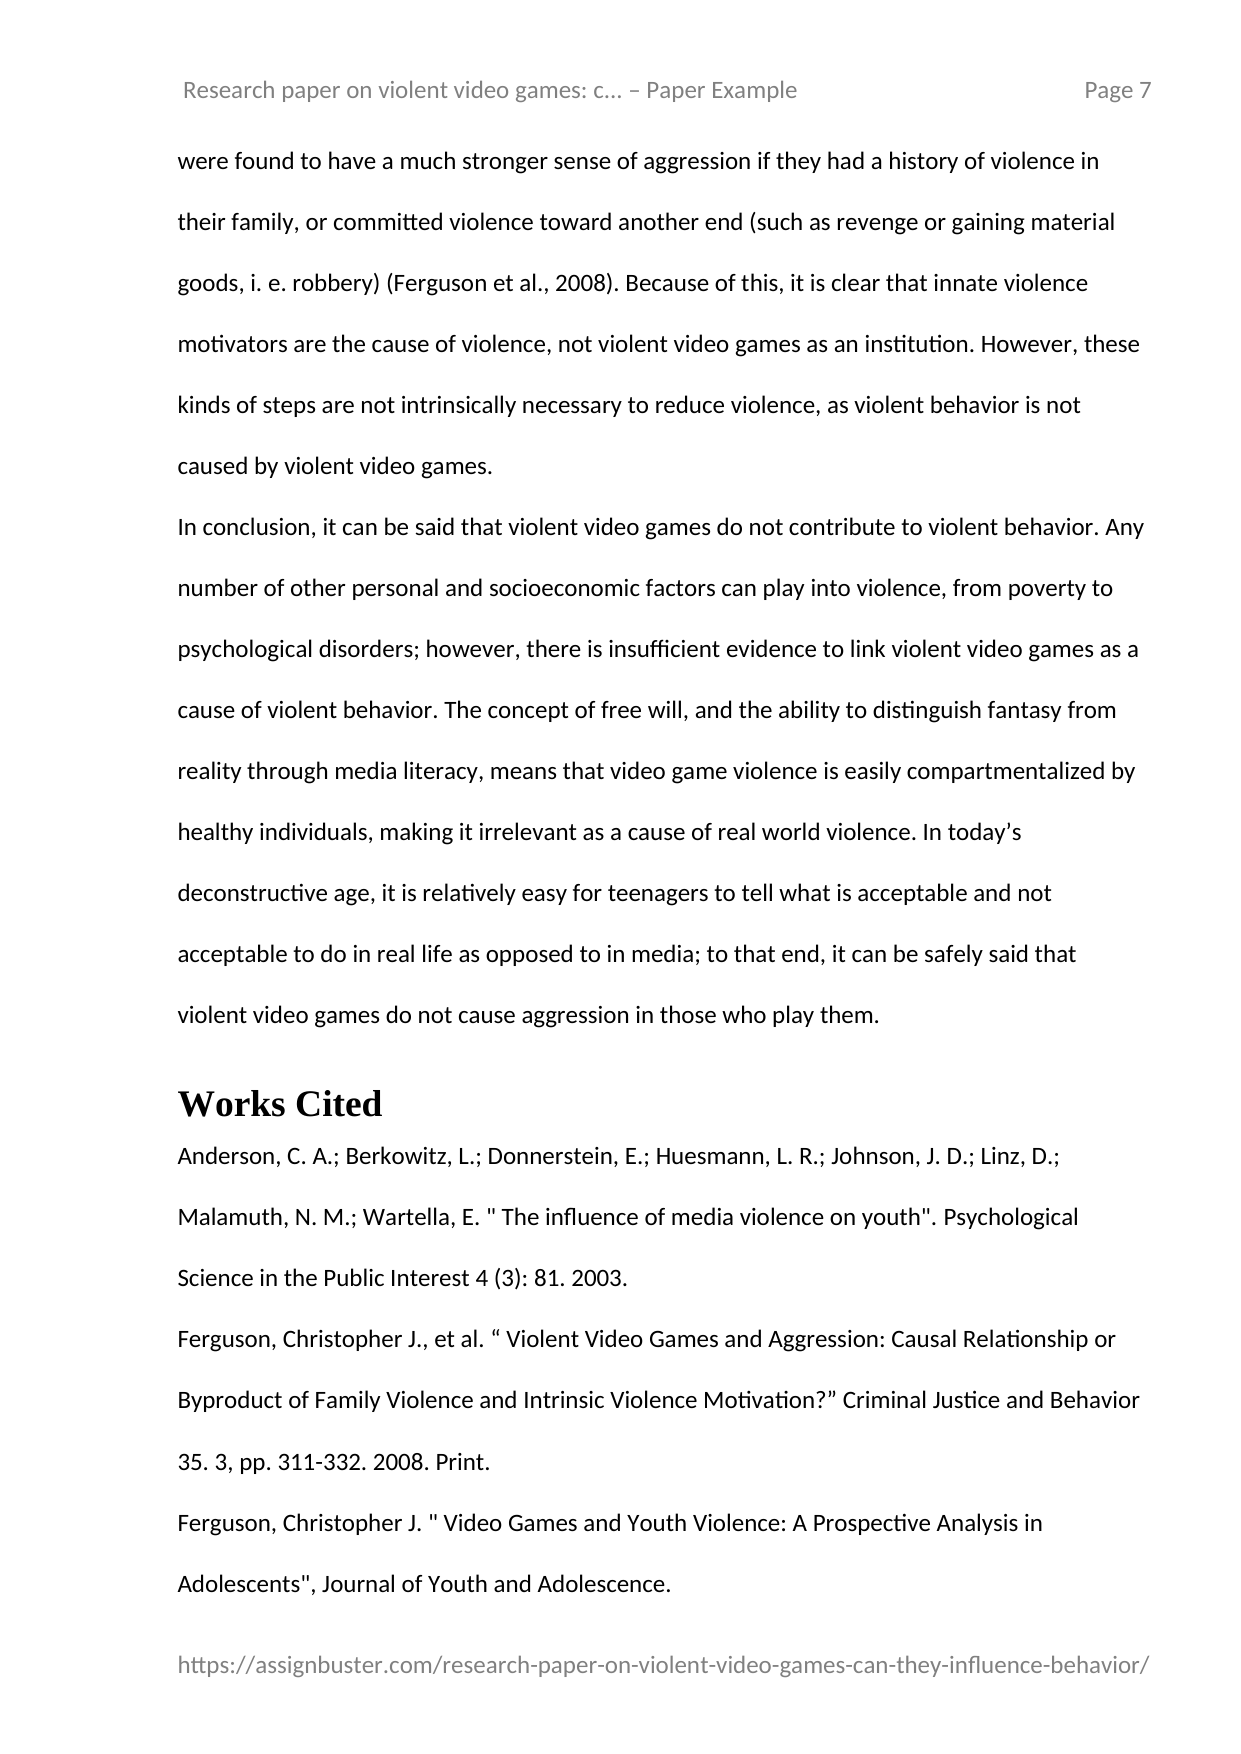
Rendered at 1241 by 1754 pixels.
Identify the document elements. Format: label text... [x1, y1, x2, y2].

subtitle Works Cited [177, 1081, 1152, 1124]
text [177, 1141, 1152, 1598]
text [177, 145, 1152, 1030]
